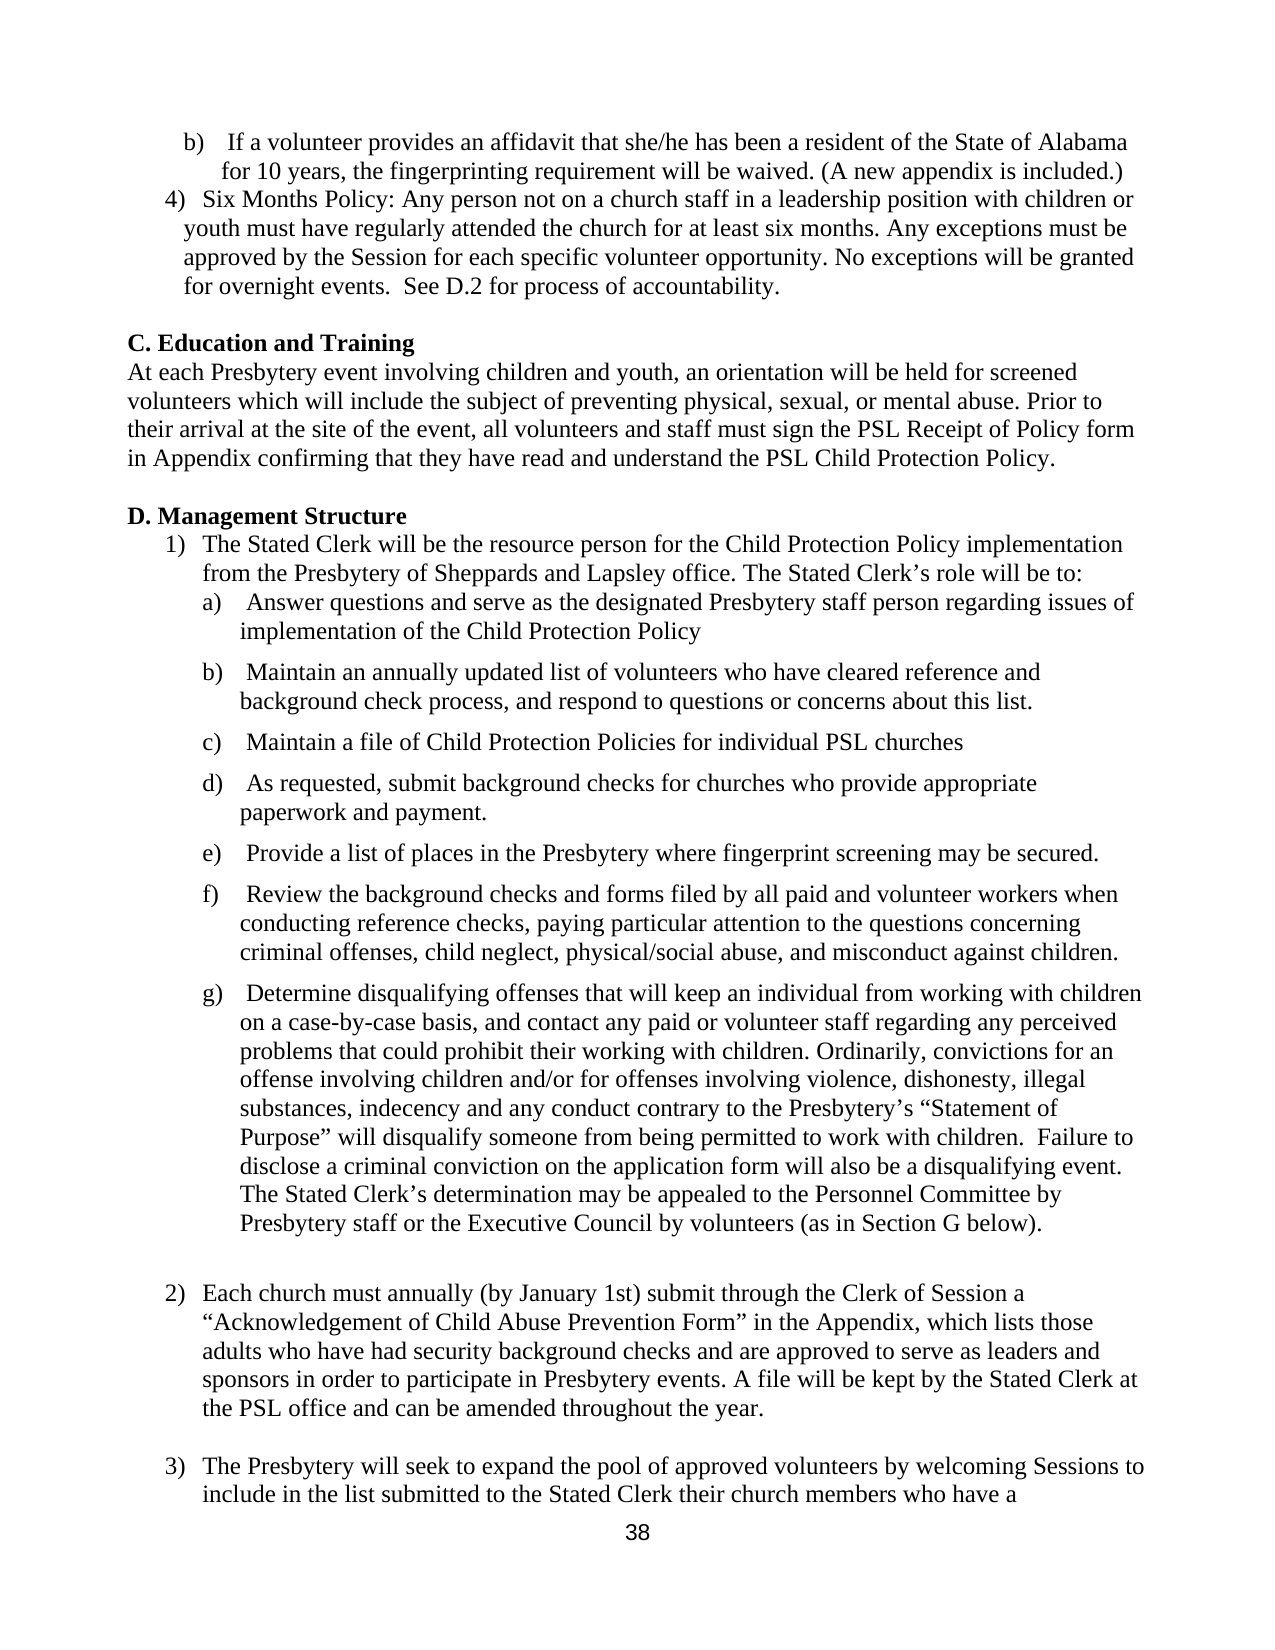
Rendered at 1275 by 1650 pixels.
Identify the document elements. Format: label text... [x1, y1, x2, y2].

list Answer questions and serve as the designated Presbytery staff person regarding issues of implementation of the Child Protection Policy [202, 587, 1150, 644]
list Provide a list of places in the Presbytery where fingerprint screening may be secured. [202, 838, 1150, 867]
list Maintain a file of Child Protection Policies for individual PSL churches [202, 727, 1150, 756]
list Six Months Policy: Any person not on a church staff in a leadership position with children or youth must have regularly attended the church for at least six months. Any exceptions must be approved by the Session for each specific volunteer opportunity. No exceptions will be granted for overnight events. See D.2 for process of accountability. [164, 184, 1150, 299]
list Review the background checks and forms filed by all paid and volunteer workers when conducting reference checks, paying particular attention to the questions concerning criminal offenses, child neglect, physical/social abuse, and misconduct against children. [202, 879, 1150, 966]
list Each church must annually (by January 1st) submit through the Clerk of Session a “Acknowledgement of Child Abuse Prevention Form” in the Appendix, which lists those adults who have had security background checks and are approved to serve as leaders and sponsors in order to participate in Presbytery events. A file will be kept by the Stated Clerk at the PSL office and can be amended throughout the year. [164, 1278, 1150, 1422]
text C. Education and Training [127, 328, 1150, 357]
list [164, 1451, 1150, 1508]
list If a volunteer provides an affidavit that she/he has been a resident of the State of Alabama for 10 years, the fingerprinting requirement will be waived. (A new appendix is included.) [183, 127, 1150, 184]
list Maintain an annually updated list of volunteers who have cleared reference and background check process, and respond to questions or concerns about this list. [202, 657, 1150, 714]
text At each Presbytery event involving children and youth, an orientation will be held for screened volunteers which will include the subject of preventing physical, sexual, or mental abuse. Prior to their arrival at the site of the event, all volunteers and staff must sign the PSL Receipt of Policy form in Appendix confirming that they have read and understand the PSL Child Protection Policy. [127, 357, 1150, 472]
list The Stated Clerk will be the resource person for the Child Protection Policy implementation from the Presbytery of Sheppards and Lapsley office. The Stated Clerk’s role will be to: [164, 529, 1150, 587]
text D. Management Structure [127, 501, 1150, 529]
list As requested, submit background checks for churches who provide appropriate paperwork and payment. [202, 768, 1150, 826]
list Determine disqualifying offenses that will keep an individual from working with children on a case-by-case basis, and contact any paid or volunteer staff regarding any perceived problems that could prohibit their working with children. Ordinarily, convictions for an offense involving children and/or for offenses involving violence, dishonesty, illegal substances, indecency and any conduct contrary to the Presbytery’s “Statement of Purpose” will disqualify someone from being permitted to work with children. Failure to disclose a criminal conviction on the application form will also be a disqualifying event. The Stated Clerk’s determination may be appealed to the Personnel Committee by Presbytery staff or the Executive Council by volunteers (as in Section G below). [202, 978, 1150, 1237]
